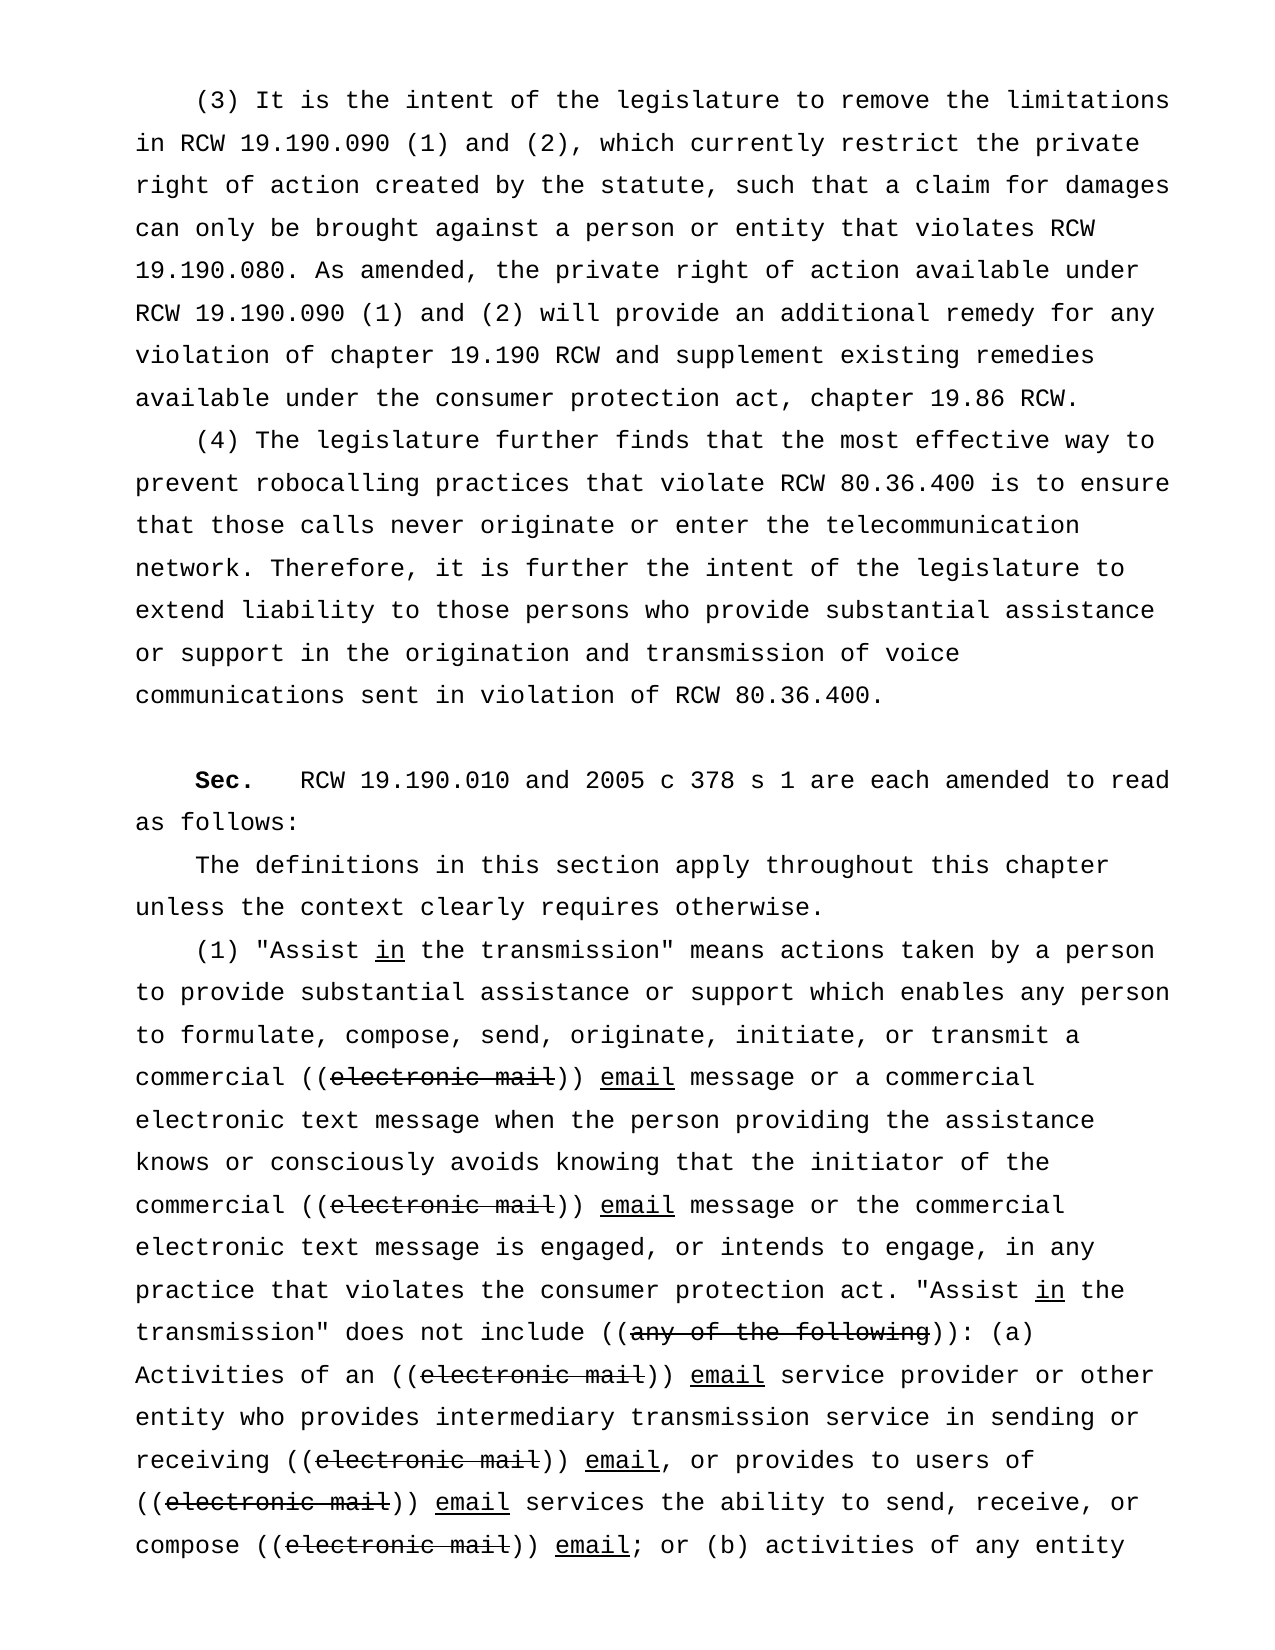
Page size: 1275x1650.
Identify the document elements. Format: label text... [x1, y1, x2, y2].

text Sec. RCW 19.190.010 and 2005 c 378 s 1 are each amended to read as follows: [135, 754, 1170, 839]
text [135, 924, 1170, 1562]
text (3) It is the intent of the legislature to remove the limitations in RCW 19.190.090 (1) and (2), which currently restrict the private right of action created by the statute, such that a claim for damages can only be brought against a person or entity that violates RCW 19.190.080. As amended, the private right of action available under RCW 19.190.090 (1) and (2) will provide an additional remedy for any violation of chapter 19.190 RCW and supplement existing remedies available under the consumer protection act, chapter 19.86 RCW. [135, 75, 1170, 415]
text The definitions in this section apply throughout this chapter unless the context clearly requires otherwise. [135, 839, 1170, 924]
text (4) The legislature further finds that the most effective way to prevent robocalling practices that violate RCW 80.36.400 is to ensure that those calls never originate or enter the telecommunication network. Therefore, it is further the intent of the legislature to extend liability to those persons who provide substantial assistance or support in the origination and transmission of voice communications sent in violation of RCW 80.36.400. [135, 415, 1170, 712]
